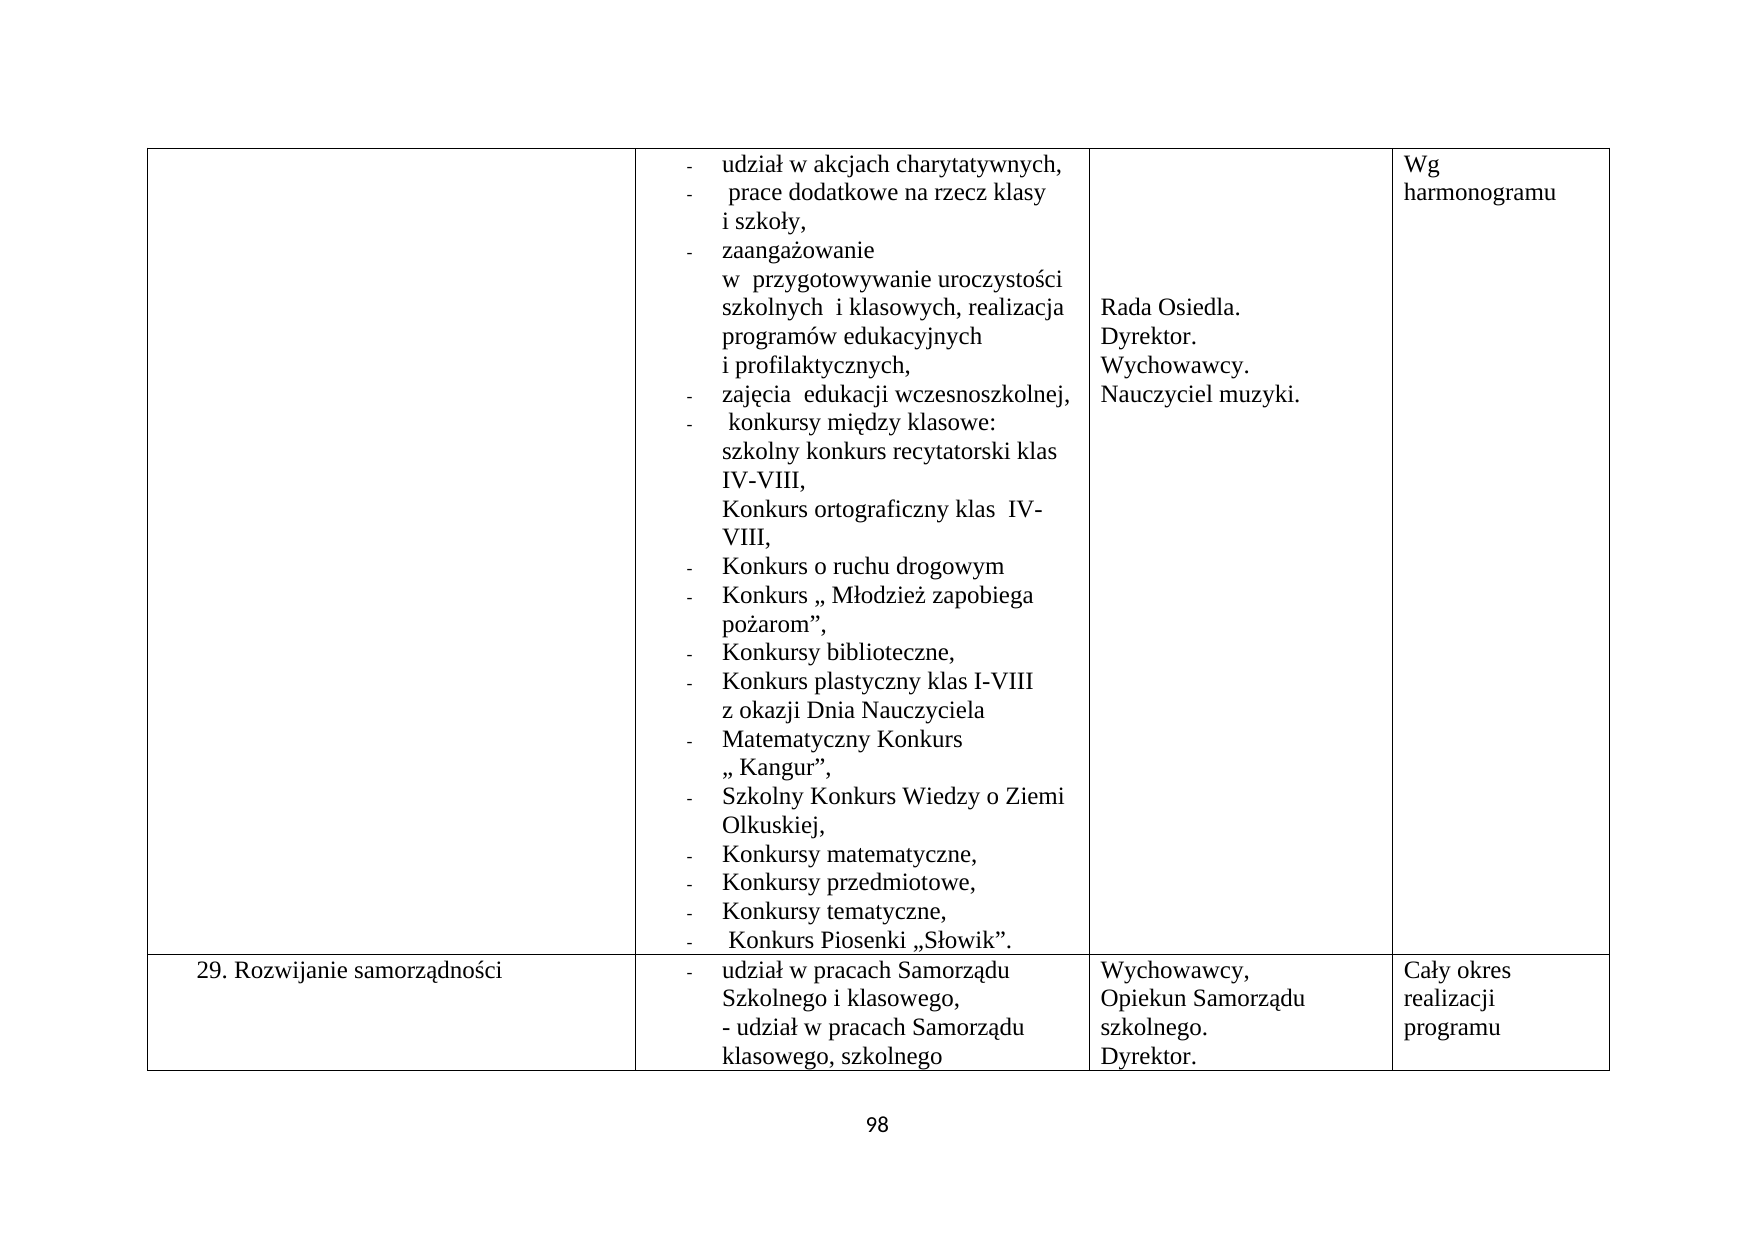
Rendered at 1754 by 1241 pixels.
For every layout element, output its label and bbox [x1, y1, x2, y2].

table_cell [148, 149, 635, 954]
table_cell [636, 955, 1089, 1070]
table_cell [1393, 955, 1609, 1070]
table_cell [1393, 149, 1609, 954]
table_cell [148, 955, 635, 1070]
table_cell [1090, 149, 1392, 954]
table_cell [636, 149, 1089, 954]
table_cell [1090, 955, 1392, 1070]
